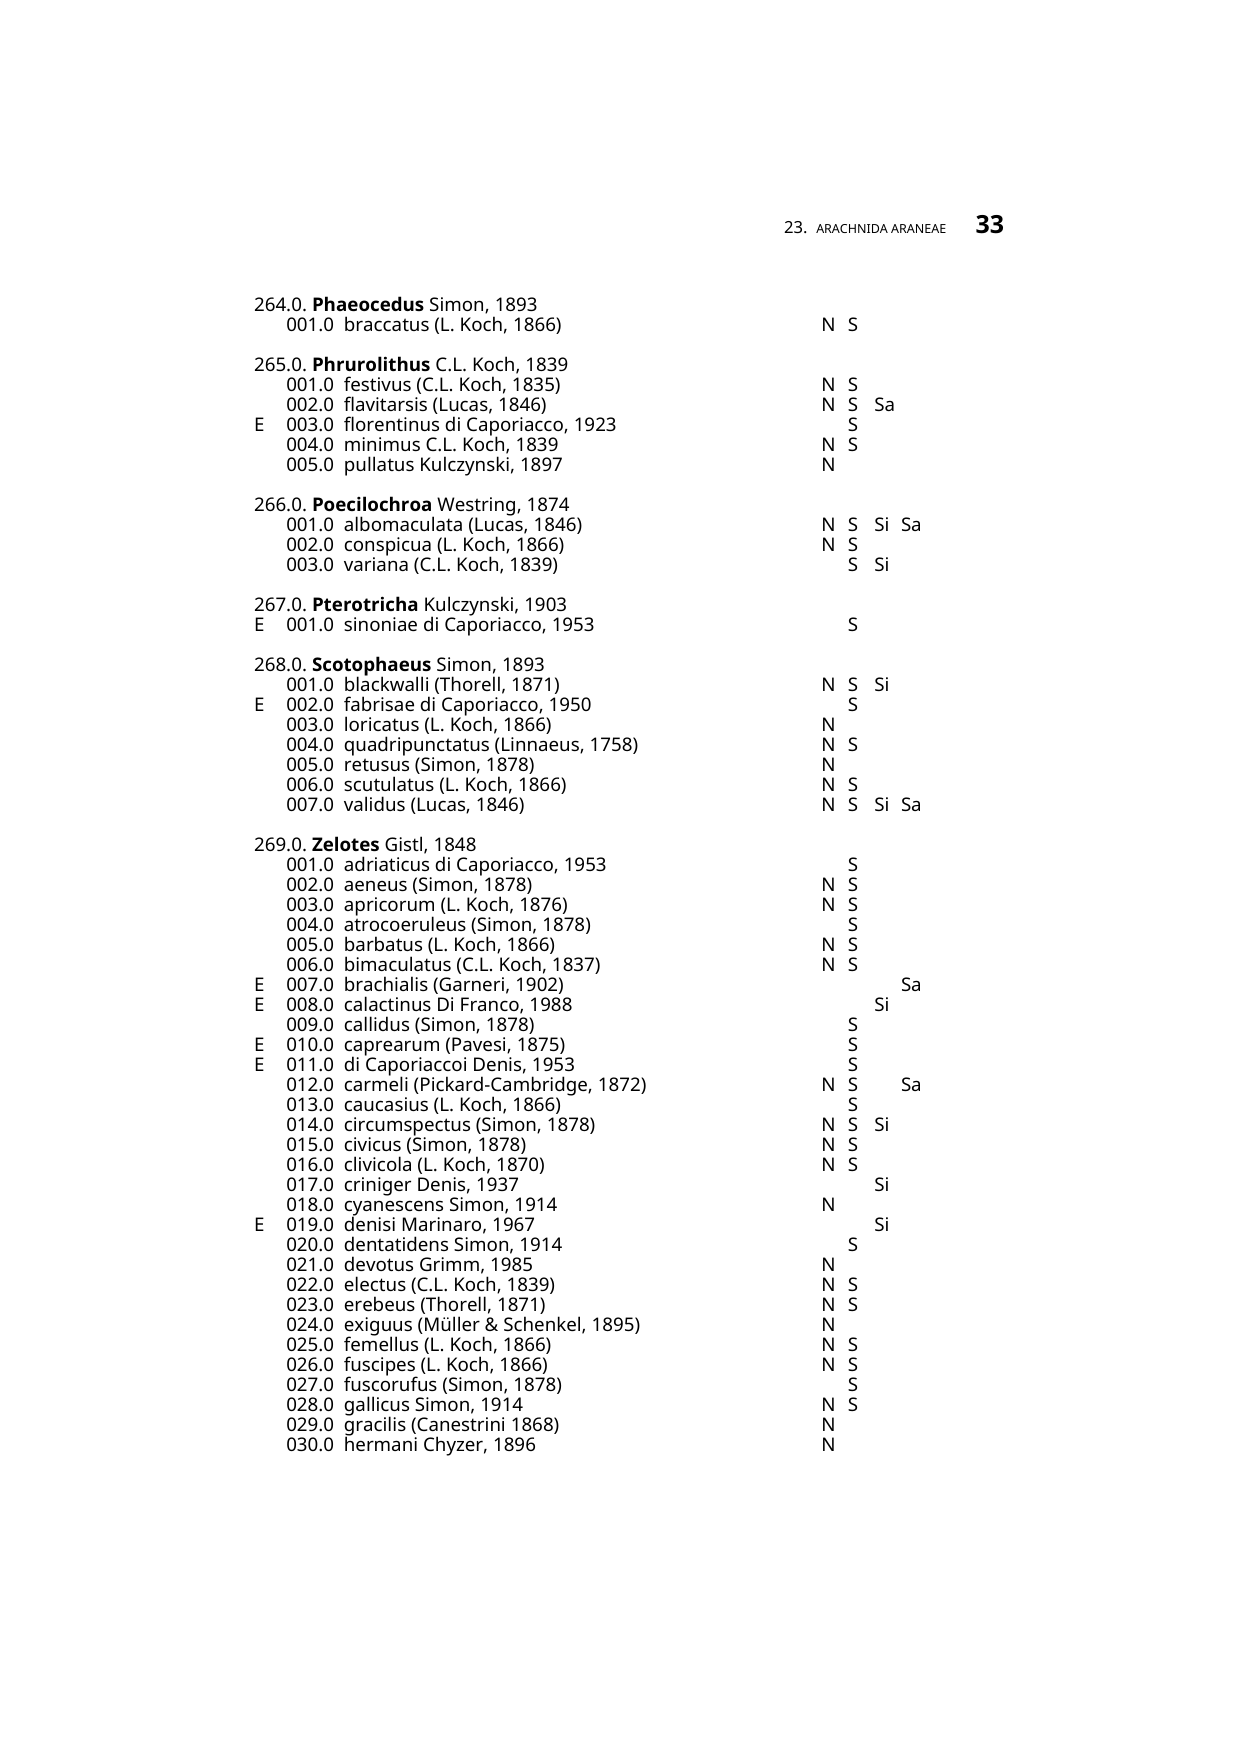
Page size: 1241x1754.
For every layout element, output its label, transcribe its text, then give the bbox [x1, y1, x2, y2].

text E 001.0 sinoniae di Caporiacco, 1953 S [254, 615, 1004, 635]
text 267.0. Pterotricha Kulczynski, 1903 [254, 595, 1004, 615]
text 003.0 apricorum (L. Koch, 1876) N S [254, 895, 1004, 915]
text 005.0 retusus (Simon, 1878) N [254, 755, 1004, 775]
text E 011.0 di Caporiaccoi Denis, 1953 S [254, 1055, 1004, 1075]
text 030.0 hermani Chyzer, 1896 N [254, 1435, 1004, 1455]
text 265.0. Phrurolithus C.L. Koch, 1839 [254, 355, 1004, 375]
text 020.0 dentatidens Simon, 1914 S [254, 1235, 1004, 1255]
text 004.0 atrocoeruleus (Simon, 1878) S [254, 915, 1004, 935]
text E 007.0 brachialis (Garneri, 1902) Sa [254, 975, 1004, 995]
text 005.0 barbatus (L. Koch, 1866) N S [254, 935, 1004, 955]
text E 002.0 fabrisae di Caporiacco, 1950 S [254, 695, 1004, 715]
text 002.0 aeneus (Simon, 1878) N S [254, 875, 1004, 895]
text 017.0 criniger Denis, 1937 Si [254, 1175, 1004, 1195]
text 026.0 fuscipes (L. Koch, 1866) N S [254, 1355, 1004, 1375]
text 025.0 femellus (L. Koch, 1866) N S [254, 1335, 1004, 1355]
text 013.0 caucasius (L. Koch, 1866) S [254, 1095, 1004, 1115]
text 006.0 scutulatus (L. Koch, 1866) N S [254, 775, 1004, 795]
text 002.0 conspicua (L. Koch, 1866) N S [254, 535, 1004, 555]
text 022.0 electus (C.L. Koch, 1839) N S [254, 1275, 1004, 1295]
text E 003.0 florentinus di Caporiacco, 1923 S [254, 415, 1004, 435]
text 016.0 clivicola (L. Koch, 1870) N S [254, 1155, 1004, 1175]
text 266.0. Poecilochroa Westring, 1874 [254, 495, 1004, 515]
text 001.0 blackwalli (Thorell, 1871) N S Si [254, 675, 1004, 695]
text 001.0 albomaculata (Lucas, 1846) N S Si Sa [254, 515, 1004, 535]
text 021.0 devotus Grimm, 1985 N [254, 1255, 1004, 1275]
text E 008.0 calactinus Di Franco, 1988 Si [254, 995, 1004, 1015]
text 001.0 adriaticus di Caporiacco, 1953 S [254, 855, 1004, 875]
text 004.0 minimus C.L. Koch, 1839 N S [254, 435, 1004, 455]
text 003.0 loricatus (L. Koch, 1866) N [254, 715, 1004, 735]
text 009.0 callidus (Simon, 1878) S [254, 1015, 1004, 1035]
text 027.0 fuscorufus (Simon, 1878) S [254, 1375, 1004, 1395]
text 264.0. Phaeocedus Simon, 1893 [254, 295, 1004, 315]
text 269.0. Zelotes Gistl, 1848 [254, 835, 1004, 855]
text 003.0 variana (C.L. Koch, 1839) S Si [254, 555, 1004, 575]
text 006.0 bimaculatus (C.L. Koch, 1837) N S [254, 955, 1004, 975]
text 018.0 cyanescens Simon, 1914 N [254, 1195, 1004, 1215]
text 012.0 carmeli (Pickard-Cambridge, 1872) N S Sa [254, 1075, 1004, 1095]
text E 019.0 denisi Marinaro, 1967 Si [254, 1215, 1004, 1235]
text 024.0 exiguus (Müller & Schenkel, 1895) N [254, 1315, 1004, 1335]
text 268.0. Scotophaeus Simon, 1893 [254, 655, 1004, 675]
text 028.0 gallicus Simon, 1914 N S [254, 1395, 1004, 1415]
text 005.0 pullatus Kulczynski, 1897 N [254, 455, 1004, 475]
text 004.0 quadripunctatus (Linnaeus, 1758) N S [254, 735, 1004, 755]
text E 010.0 caprearum (Pavesi, 1875) S [254, 1035, 1004, 1055]
text 002.0 flavitarsis (Lucas, 1846) N S Sa [254, 395, 1004, 415]
text 015.0 civicus (Simon, 1878) N S [254, 1135, 1004, 1155]
text 014.0 circumspectus (Simon, 1878) N S Si [254, 1115, 1004, 1135]
text 001.0 braccatus (L. Koch, 1866) N S [254, 315, 1004, 335]
text 001.0 festivus (C.L. Koch, 1835) N S [254, 375, 1004, 395]
text 029.0 gracilis (Canestrini 1868) N [254, 1415, 1004, 1435]
text 023.0 erebeus (Thorell, 1871) N S [254, 1295, 1004, 1315]
text 007.0 validus (Lucas, 1846) N S Si Sa [254, 795, 1004, 815]
